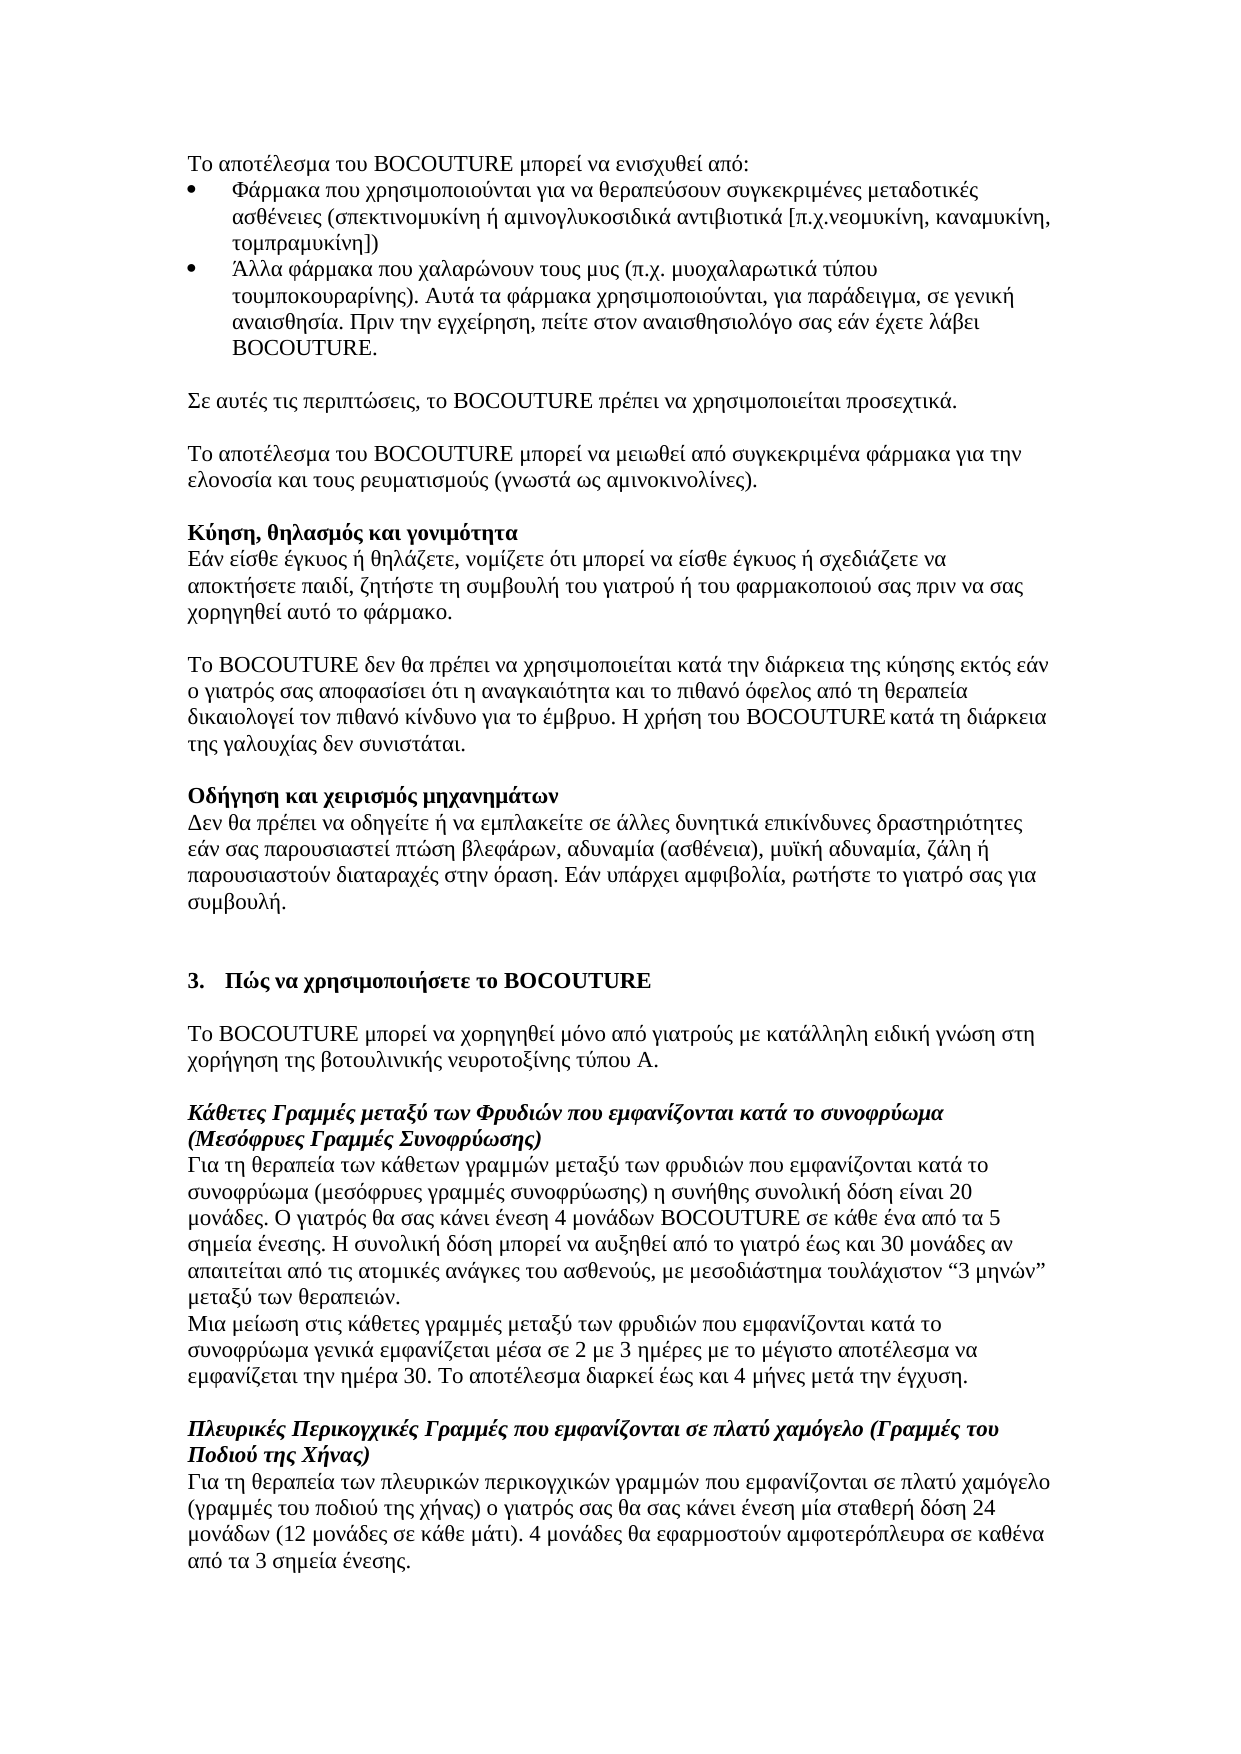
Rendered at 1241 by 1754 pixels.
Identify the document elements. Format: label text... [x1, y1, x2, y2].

text Εάν είσθε έγκυος ή θηλάζετε, νομίζετε ότι μπορεί να είσθε έγκυος ή σχεδιάζετε να αποκτήσετε παιδί, ζητήστε τη συμβουλή του γιατρού ή του φαρμακοποιού σας πριν να σας χορηγηθεί αυτό το φάρμακο. [187, 545, 1053, 624]
text Οδήγηση και χειρισμός μηχανημάτων [187, 782, 1053, 809]
text Κάθετες Γραμμές μεταξύ των Φρυδιών που εμφανίζονται κατά το συνοφρύωμα (Μεσόφρυες Γραμμές Συνοφρύωσης) [187, 1099, 1053, 1151]
text Πλευρικές Περικογχικές Γραμμές που εμφανίζονται σε πλατύ χαμόγελο (Γραμμές του Ποδιού της Χήνας) [187, 1415, 1053, 1468]
list Φάρμακα που χρησιμοποιούνται για να θεραπεύσουν συγκεκριμένες μεταδοτικές ασθένειες (σπεκτινομυκίνη ή αμινογλυκοσιδικά αντιβιοτικά [π.χ.νεομυκίνη, καναμυκίνη, τομπραμυκίνη]) [187, 176, 1053, 255]
list Άλλα φάρμακα που χαλαρώνουν τους μυς (π.χ. μυοχαλαρωτικά τύπου τουμποκουραρίνης). Αυτά τα φάρμακα χρησιμοποιούνται, για παράδειγμα, σε γενική αναισθησία. Πριν την εγχείρηση, πείτε στον αναισθησιολόγο σας εάν έχετε λάβει BOCOUTURE. [187, 255, 1053, 361]
text Το BOCOUTURE μπορεί να χορηγηθεί μόνο από γιατρούς με κατάλληλη ειδική γνώση στη χορήγηση της βοτουλινικής νευροτοξίνης τύπου Α. [187, 1020, 1053, 1072]
text Δεν θα πρέπει να οδηγείτε ή να εμπλακείτε σε άλλες δυνητικά επικίνδυνες δραστηριότητες εάν σας παρουσιαστεί πτώση βλεφάρων, αδυναμία (ασθένεια), μυϊκή αδυναμία, ζάλη ή παρουσιαστούν διαταραχές στην όραση. Εάν υπάρχει αμφιβολία, ρωτήστε το γιατρό σας για συμβουλή. [187, 809, 1053, 914]
text Για τη θεραπεία των κάθετων γραμμών μεταξύ των φρυδιών που εμφανίζονται κατά το συνοφρύωμα (μεσόφρυες γραμμές συνοφρύωσης) η συνήθης συνολική δόση είναι 20 μονάδες. Ο γιατρός θα σας κάνει ένεση 4 μονάδων BOCOUTURE σε κάθε ένα από τα 5 σημεία ένεσης. Η συνολική δόση μπορεί να αυξηθεί από το γιατρό έως και 30 μονάδες αν απαιτείται από τις ατομικές ανάγκες του ασθενούς, με μεσοδιάστημα τουλάχιστον “3 μηνών” μεταξύ των θεραπειών. [187, 1151, 1053, 1309]
text Για τη θεραπεία των πλευρικών περικογχικών γραμμών που εμφανίζονται σε πλατύ χαμόγελο (γραμμές του ποδιού της χήνας) ο γιατρός σας θα σας κάνει ένεση μία σταθερή δόση 24 μονάδων (12 μονάδες σε κάθε μάτι). 4 μονάδες θα εφαρμοστούν αμφοτερόπλευρα σε καθένα από τα 3 σημεία ένεσης. [187, 1468, 1053, 1573]
text Κύηση, θηλασμός και γονιμότητα [187, 519, 1053, 545]
text Το BOCOUTURE δεν θα πρέπει να χρησιμοποιείται κατά την διάρκεια της κύησης εκτός εάν ο γιατρός σας αποφασίσει ότι η αναγκαιότητα και το πιθανό όφελος από τη θεραπεία δικαιολογεί τον πιθανό κίνδυνο για το έμβρυο. Η χρήση του BOCOUTURE κατά τη διάρκεια της γαλουχίας δεν συνιστάται. [187, 651, 1053, 756]
text Το αποτέλεσμα του BOCOUTURE μπορεί να μειωθεί από συγκεκριμένα φάρμακα για την ελονοσία και τους ρευματισμούς (γνωστά ως αμινοκινολίνες). [187, 440, 1053, 493]
text Το αποτέλεσμα του BOCOUTURE μπορεί να ενισχυθεί από: [187, 150, 1053, 176]
text Μια μείωση στις κάθετες γραμμές μεταξύ των φρυδιών που εμφανίζονται κατά το συνοφρύωμα γενικά εμφανίζεται μέσα σε 2 με 3 ημέρες με το μέγιστο αποτέλεσμα να εμφανίζεται την ημέρα 30. Το αποτέλεσμα διαρκεί έως και 4 μήνες μετά την έγχυση. [187, 1309, 1053, 1389]
text 3. Πώς να χρησιμοποιήσετε το BOCOUTURE [187, 967, 1053, 993]
text Σε αυτές τις περιπτώσεις, το BOCOUTURE πρέπει να χρησιμοποιείται προσεχτικά. [187, 387, 1053, 413]
